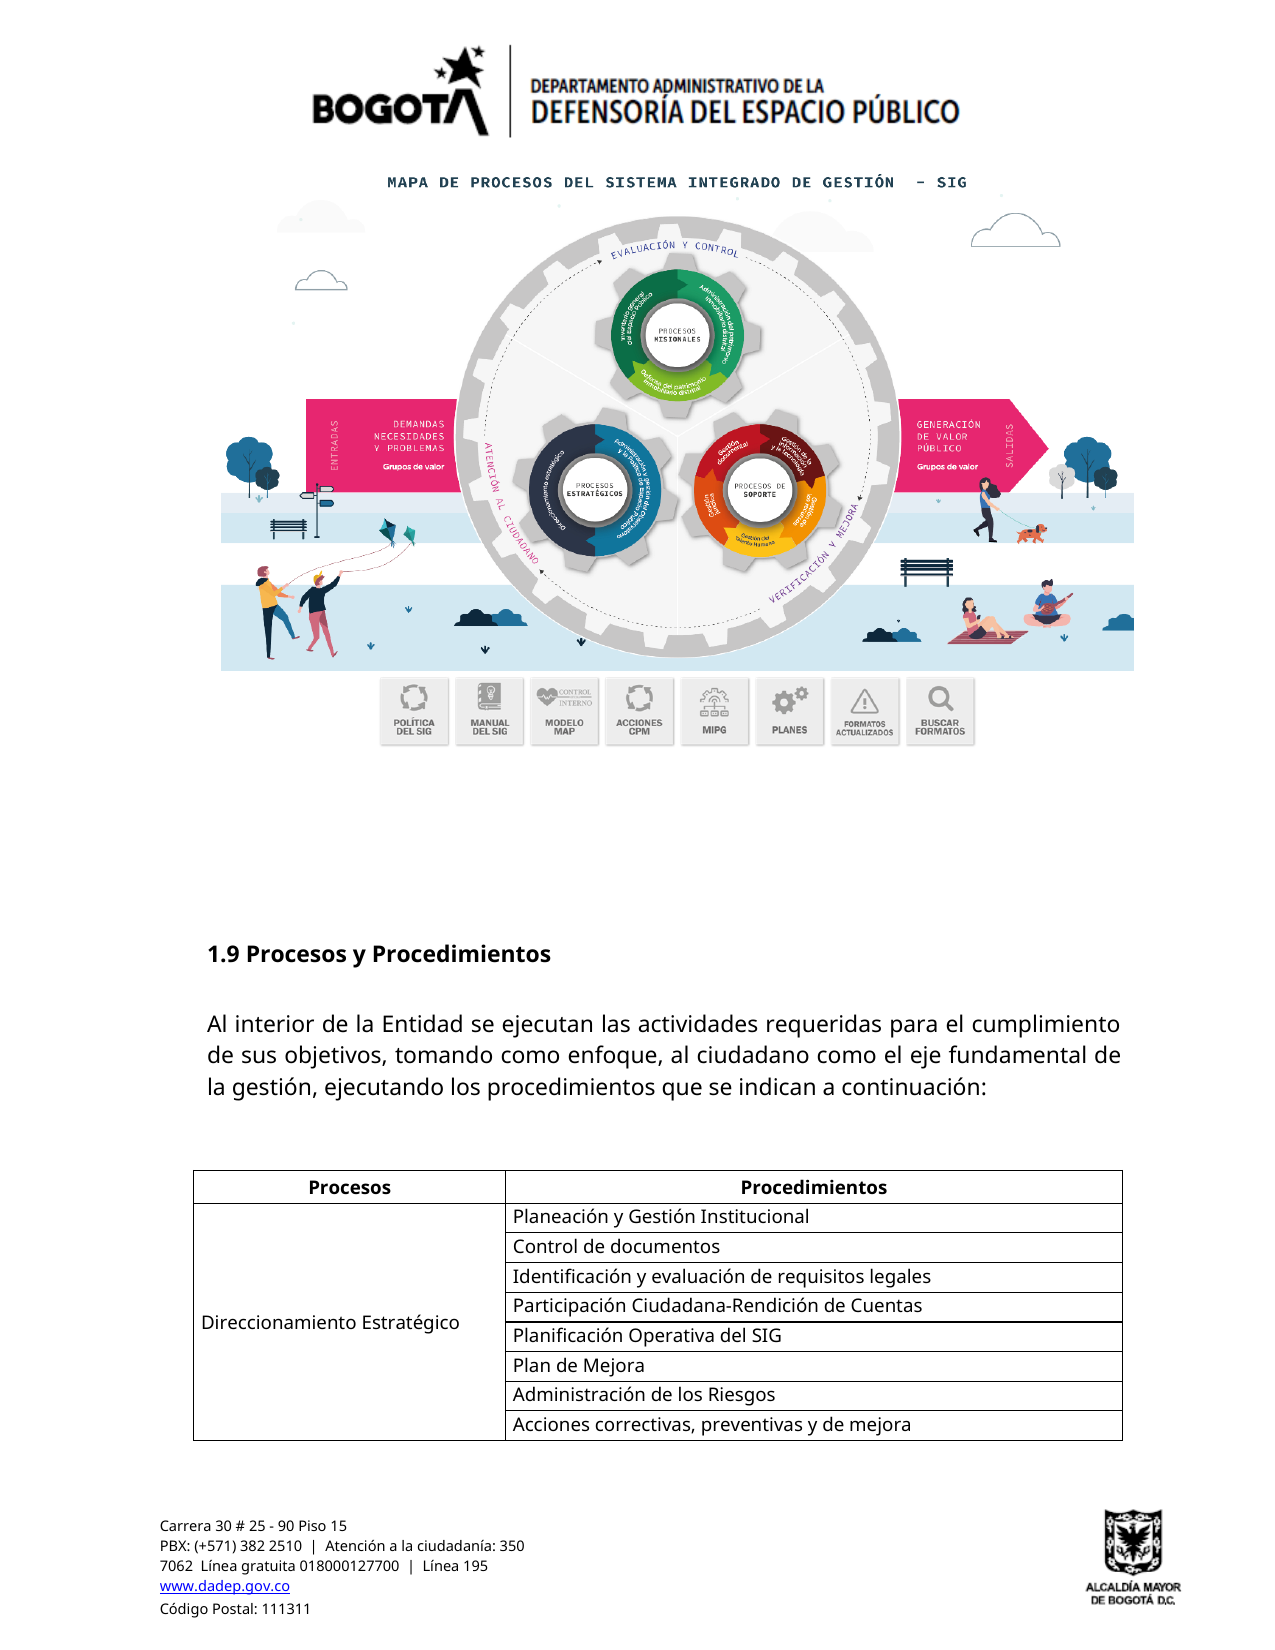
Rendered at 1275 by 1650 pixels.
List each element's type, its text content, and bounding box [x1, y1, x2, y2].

table_header Procedimientos [506, 1171, 1122, 1203]
table_cell Acciones correctivas, preventivas y de mejora [506, 1411, 1122, 1440]
table_cell Control de documentos [506, 1233, 1122, 1262]
picture [188, 174, 1167, 764]
picture [1082, 1501, 1187, 1616]
table_cell Administración de los Riesgos [506, 1382, 1122, 1410]
table_cell Direccionamiento Estratégico [194, 1204, 505, 1440]
text Al interior de la Entidad se ejecutan las actividades requeridas para el cumplimiento de sus objetivos, tomando como enfoque, al ciudadano como el eje fundamental de la gestión, ejecutando los procedimientos que se indican a continuación: [207, 1008, 1122, 1102]
subtitle 1.9 Procesos y Procedimientos [207, 938, 1122, 970]
table_cell Planeación y Gestión Institucional [506, 1204, 1122, 1232]
picture [307, 39, 968, 142]
table_header Procesos [194, 1171, 505, 1203]
table_cell Participación Ciudadana-Rendición de Cuentas [506, 1293, 1122, 1321]
table_cell Plan de Mejora [506, 1352, 1122, 1381]
table_cell Planificación Operativa del SIG [506, 1323, 1122, 1351]
table_cell Identificación y evaluación de requisitos legales [506, 1263, 1122, 1292]
